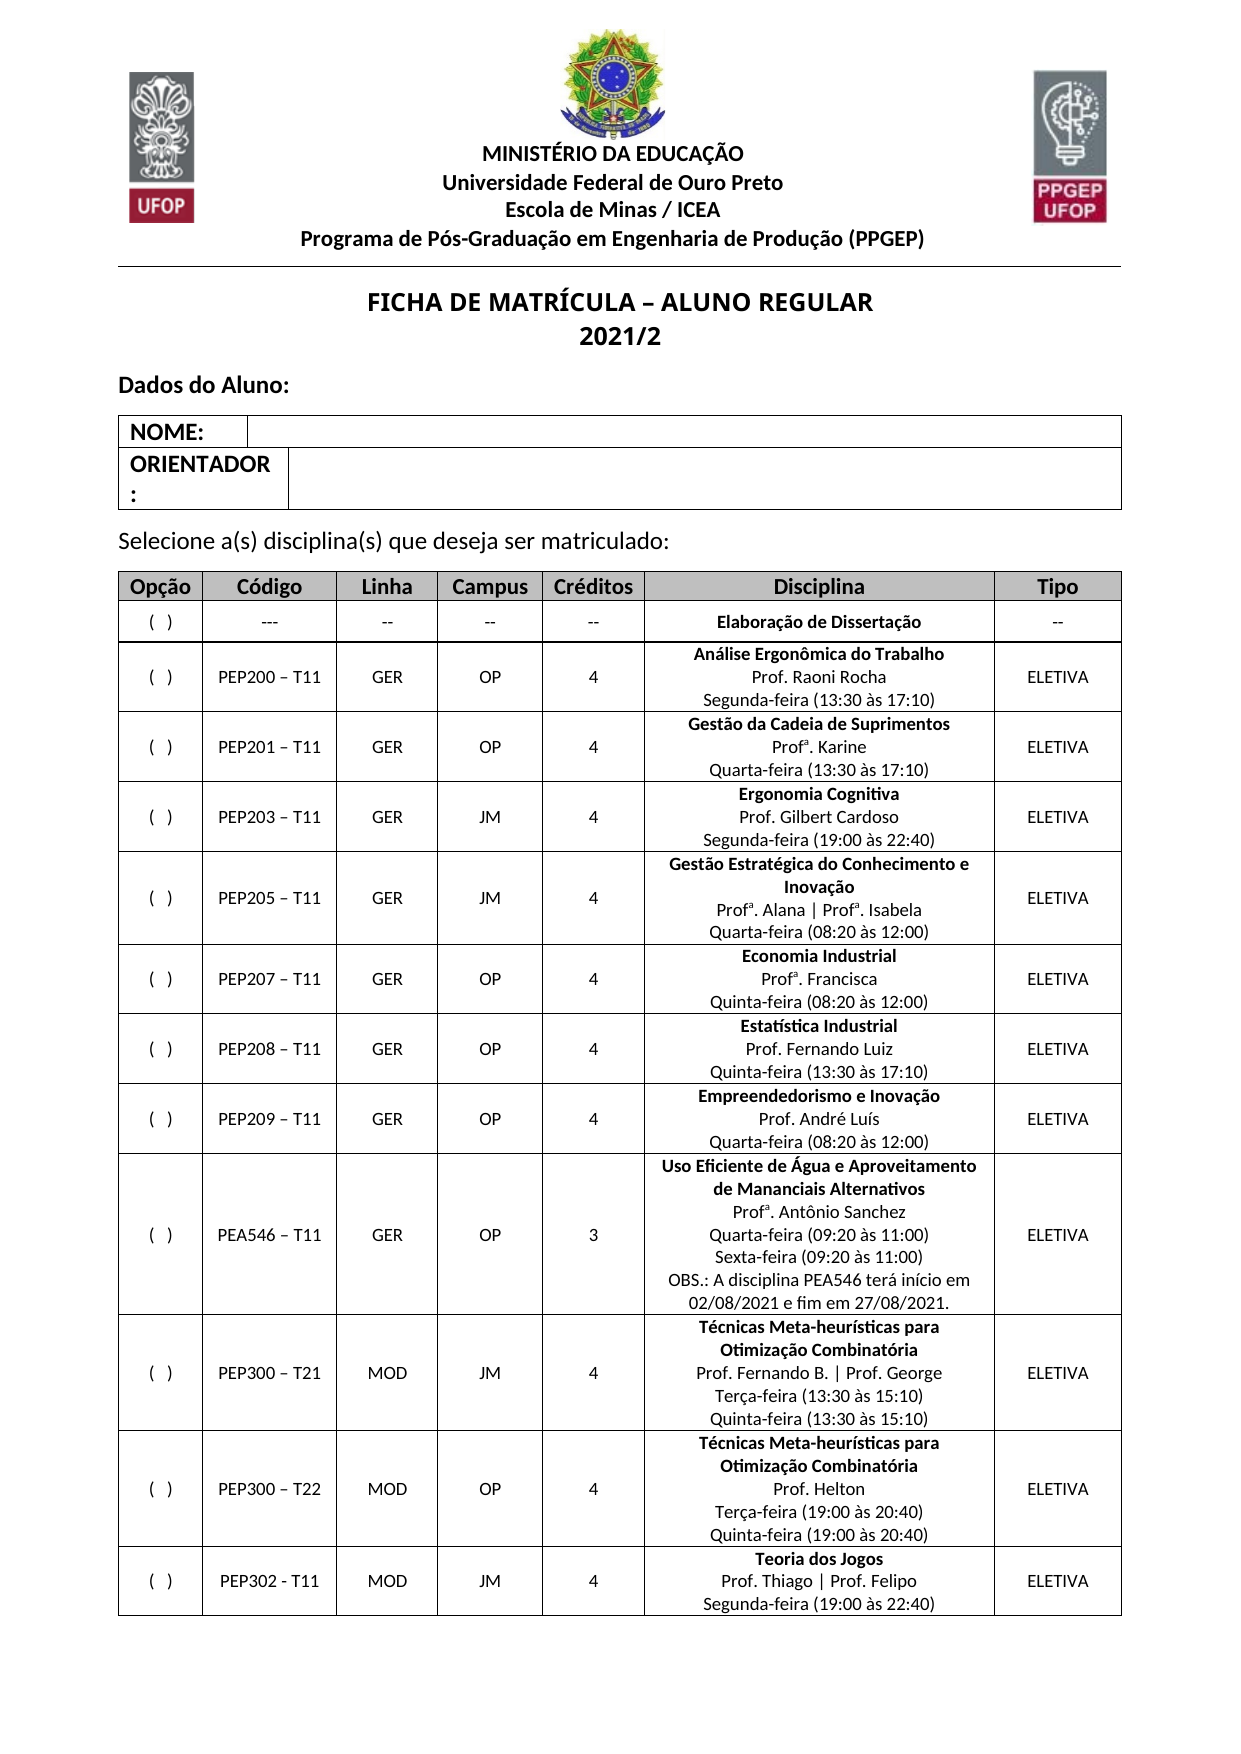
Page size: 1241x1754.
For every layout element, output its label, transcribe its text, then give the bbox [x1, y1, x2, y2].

table_header Linha [337, 572, 437, 600]
text Selecione a(s) disciplina(s) que deseja ser matriculado: [118, 525, 1122, 556]
table_cell PEP208 – T11 [203, 1014, 336, 1083]
table_cell Técnicas Meta-heurísticas para Otimização Combinatória Prof. Helton Terça-feira (19:00 às 20:40) Quinta-feira (19:00 às 20:40) [645, 1431, 994, 1546]
table_cell PEP302 - T11 [203, 1547, 336, 1615]
table_cell OP [438, 1014, 542, 1083]
table_cell PEP300 – T22 [203, 1431, 336, 1546]
table_cell Teoria dos Jogos Prof. Thiago | Prof. Felipo Segunda-feira (19:00 às 22:40) [645, 1547, 994, 1615]
table_cell ELETIVA [995, 782, 1121, 851]
table_cell JM [438, 852, 542, 943]
table_cell -- [995, 601, 1121, 641]
table_cell ELETIVA [995, 1547, 1121, 1615]
table_cell GER [337, 643, 437, 711]
table_cell Gestão Estratégica do Conhecimento e Inovação Profa. Alana | Profa. Isabela Quarta-feira (08:20 às 12:00) [645, 852, 994, 943]
table_cell MOD [337, 1547, 437, 1615]
table_cell ELETIVA [995, 1315, 1121, 1430]
table_cell GER [337, 852, 437, 943]
table_cell [289, 448, 1121, 509]
table_cell OP [438, 1084, 542, 1153]
table_cell GER [337, 1014, 437, 1083]
table_cell 4 [543, 643, 644, 711]
table_cell -- [337, 601, 437, 641]
table_cell ( ) [119, 852, 202, 943]
table_cell PEP201 – T11 [203, 712, 336, 781]
table_cell 4 [543, 1084, 644, 1153]
table_cell PEP300 – T21 [203, 1315, 336, 1430]
table_cell JM [438, 1547, 542, 1615]
table_cell ( ) [119, 782, 202, 851]
table_cell ELETIVA [995, 643, 1121, 711]
table_cell GER [337, 1154, 437, 1314]
table_cell ( ) [119, 601, 202, 641]
table_cell PEA546 – T11 [203, 1154, 336, 1314]
table_cell Análise Ergonômica do Trabalho Prof. Raoni Rocha Segunda-feira (13:30 às 17:10) [645, 643, 994, 711]
table_cell 4 [543, 712, 644, 781]
table_cell ( ) [119, 712, 202, 781]
table_cell ELETIVA [995, 1014, 1121, 1083]
table_header Opção [119, 572, 202, 600]
picture [129, 72, 197, 223]
table_cell PEP207 – T11 [203, 945, 336, 1013]
table_cell ELETIVA [995, 852, 1121, 943]
table_cell 4 [543, 945, 644, 1013]
table_cell ELETIVA [995, 712, 1121, 781]
table_header NOME: [119, 416, 247, 447]
text FICHA DE MATRÍCULA – ALUNO REGULAR [118, 284, 1122, 318]
table_cell OP [438, 712, 542, 781]
table_cell OP [438, 1154, 542, 1314]
table_cell Economia Industrial Profa. Francisca Quinta-feira (08:20 às 12:00) [645, 945, 994, 1013]
table_cell Empreendedorismo e Inovação Prof. André Luís Quarta-feira (08:20 às 12:00) [645, 1084, 994, 1153]
table_cell Uso Eficiente de Água e Aproveitamento de Mananciais Alternativos Profa. Antônio Sanchez Quarta-feira (09:20 às 11:00) Sexta-feira (09:20 às 11:00) OBS.: A disciplina PEA546 terá início em 02/08/2021 e fim em 27/08/2021. [645, 1154, 994, 1314]
table_cell ( ) [119, 1014, 202, 1083]
picture [560, 29, 666, 140]
table_cell 4 [543, 852, 644, 943]
table_cell PEP205 – T11 [203, 852, 336, 943]
table_header Tipo [995, 572, 1121, 600]
table_cell ORIENTADOR: [119, 448, 288, 509]
table_cell --- [203, 601, 336, 641]
table_cell MOD [337, 1431, 437, 1546]
table_cell Gestão da Cadeia de Suprimentos Profa. Karine Quarta-feira (13:30 às 17:10) [645, 712, 994, 781]
table_cell 4 [543, 782, 644, 851]
table_cell GER [337, 712, 437, 781]
table_cell ELETIVA [995, 1154, 1121, 1314]
table_cell MOD [337, 1315, 437, 1430]
table_cell PEP203 – T11 [203, 782, 336, 851]
table_cell OP [438, 643, 542, 711]
table_cell ( ) [119, 1315, 202, 1430]
table_cell ELETIVA [995, 1084, 1121, 1153]
table_cell Elaboração de Dissertação [645, 601, 994, 641]
table_header [118, 30, 221, 266]
table_cell JM [438, 782, 542, 851]
table_cell GER [337, 782, 437, 851]
table_cell 3 [543, 1154, 644, 1314]
table_cell PEP209 – T11 [203, 1084, 336, 1153]
table_header MINISTÉRIO DA EDUCAÇÃO Universidade Federal de Ouro Preto Escola de Minas / ICEA Programa de Pós-Graduação em Engenharia de Produção (PPGEP) [221, 30, 1004, 266]
table_cell ( ) [119, 1084, 202, 1153]
table_cell Estatística Industrial Prof. Fernando Luiz Quinta-feira (13:30 às 17:10) [645, 1014, 994, 1083]
table_cell ( ) [119, 945, 202, 1013]
table_cell 4 [543, 1547, 644, 1615]
table_cell GER [337, 945, 437, 1013]
table_cell -- [438, 601, 542, 641]
picture [1031, 69, 1110, 226]
table_cell GER [337, 1084, 437, 1153]
table_cell ELETIVA [995, 945, 1121, 1013]
table_cell 4 [543, 1315, 644, 1430]
table_cell ( ) [119, 1154, 202, 1314]
table_header Código [203, 572, 336, 600]
text 2021/2 [118, 318, 1122, 352]
table_cell -- [543, 601, 644, 641]
table_header Créditos [543, 572, 644, 600]
table_cell 4 [543, 1431, 644, 1546]
table_cell ELETIVA [995, 1431, 1121, 1546]
table_header Campus [438, 572, 542, 600]
table_cell OP [438, 945, 542, 1013]
table_cell ( ) [119, 1547, 202, 1615]
table_cell OP [438, 1431, 542, 1546]
table_header [1004, 30, 1121, 266]
table_cell Ergonomia Cognitiva Prof. Gilbert Cardoso Segunda-feira (19:00 às 22:40) [645, 782, 994, 851]
table_header [248, 416, 1121, 447]
table_cell JM [438, 1315, 542, 1430]
table_cell 4 [543, 1014, 644, 1083]
table_cell ( ) [119, 1431, 202, 1546]
table_cell PEP200 – T11 [203, 643, 336, 711]
table_cell ( ) [119, 643, 202, 711]
text Dados do Aluno: [118, 369, 1122, 400]
table_header Disciplina [645, 572, 994, 600]
table_cell Técnicas Meta-heurísticas para Otimização Combinatória Prof. Fernando B. | Prof. George Terça-feira (13:30 às 15:10) Quinta-feira (13:30 às 15:10) [645, 1315, 994, 1430]
